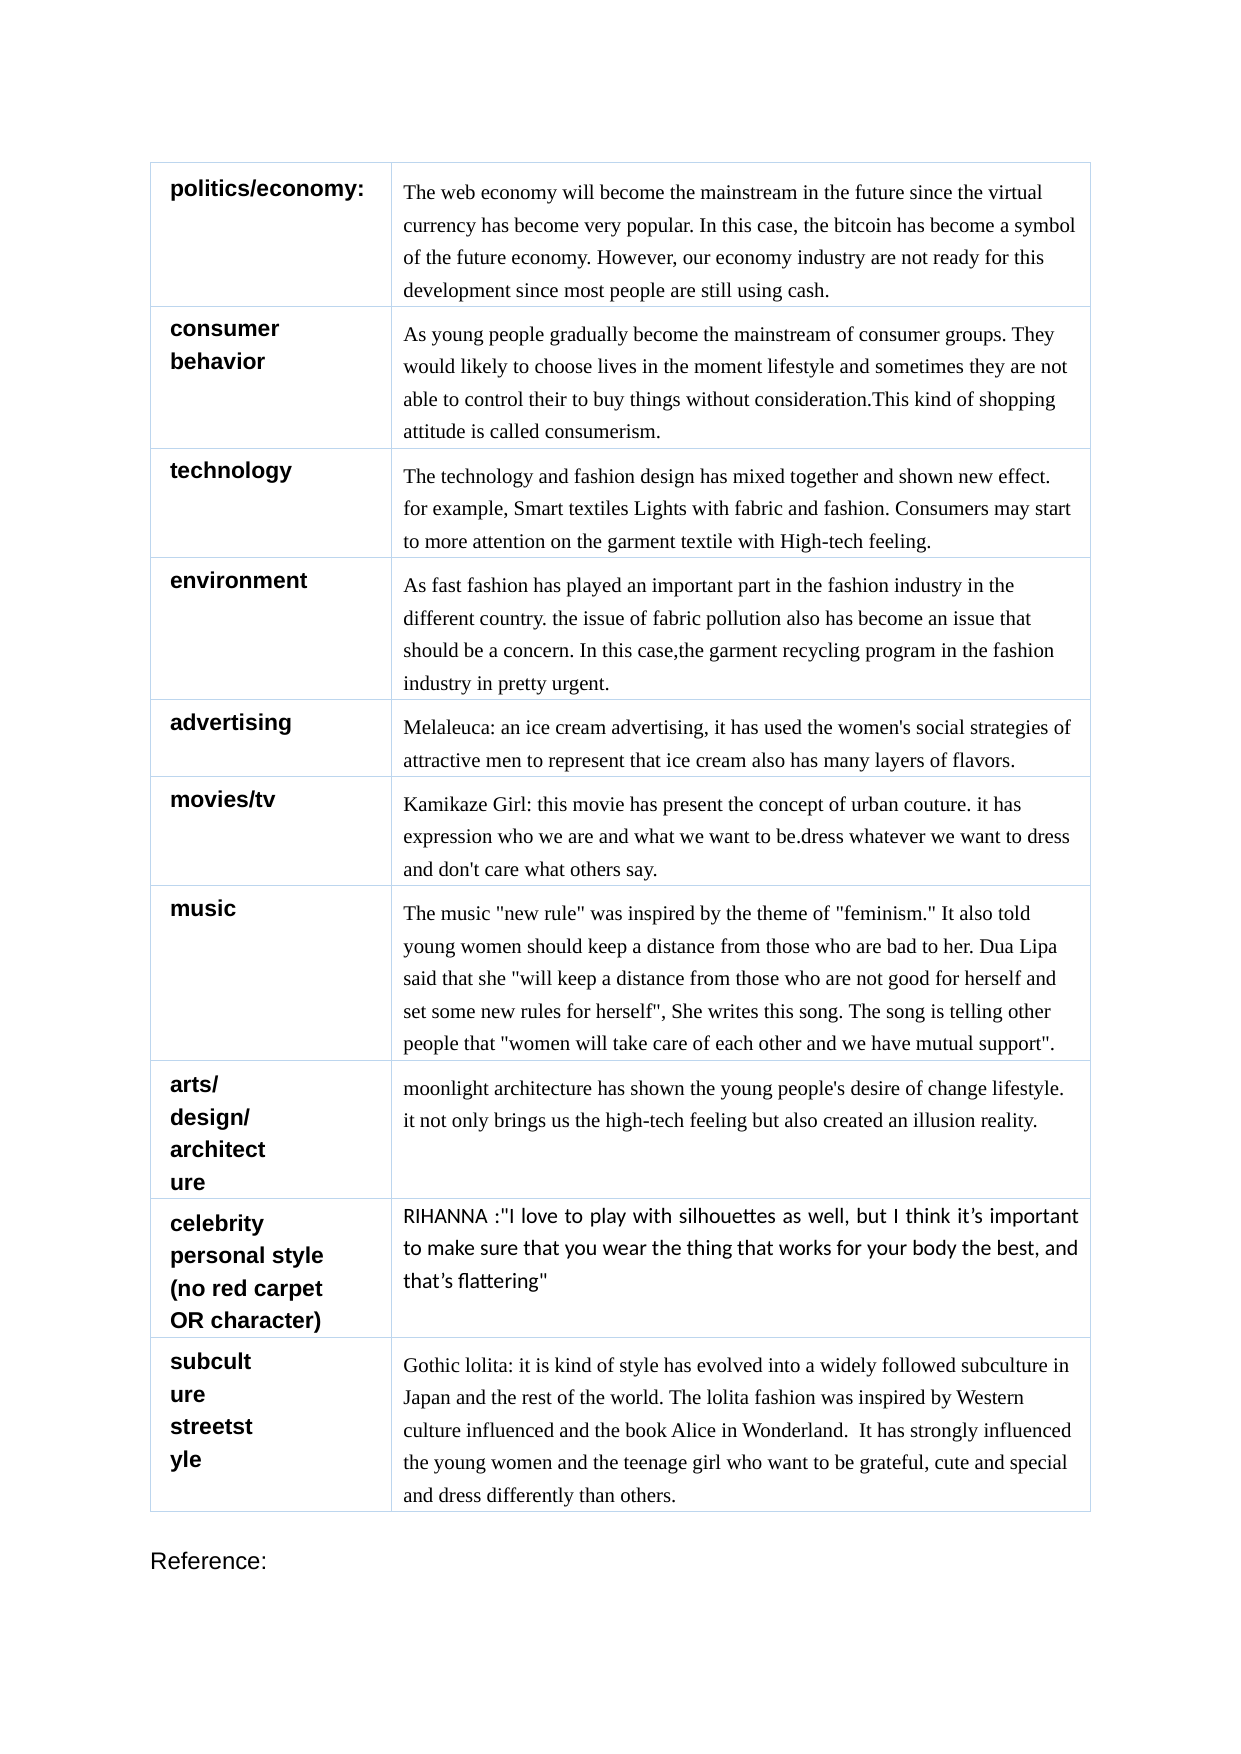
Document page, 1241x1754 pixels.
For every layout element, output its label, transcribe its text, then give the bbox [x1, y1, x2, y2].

table_cell The technology and fashion design has mixed together and shown new effect. for example, Smart textiles Lights with fabric and fashion. Consumers may start to more attention on the garment textile with High-tech feeling. [392, 449, 1090, 557]
table_cell Gothic lolita: it is kind of style has evolved into a widely followed subculture in Japan and the rest of the world. The lolita fashion was inspired by Western culture influenced and the book Alice in Wonderland. It has strongly influenced the young women and the teenage girl who want to be grateful, cute and special and dress differently than others. [392, 1338, 1090, 1511]
text Reference: [150, 1545, 1090, 1577]
table_cell technology [151, 449, 391, 557]
table_cell Melaleuca: an ice cream advertising, it has used the women's social strategies of attractive men to represent that ice cream also has many layers of flavors. [392, 700, 1090, 776]
table_cell celebrity personal style (no red carpet OR character) [151, 1199, 391, 1337]
table_cell As fast fashion has played an important part in the fashion industry in the different country. the issue of fabric pollution also has become an issue that should be a concern. In this case,the garment recycling program in the fashion industry in pretty urgent. [392, 558, 1090, 699]
table_cell environment [151, 558, 391, 699]
table_cell music [151, 886, 391, 1060]
table_cell moonlight architecture has shown the young people's desire of change lifestyle. it not only brings us the high-tech feeling but also created an illusion reality. [392, 1061, 1090, 1198]
table_cell The web economy will become the mainstream in the future since the virtual currency has become very popular. In this case, the bitcoin has become a symbol of the future economy. However, our economy industry are not ready for this development since most people are still using cash. [392, 163, 1090, 306]
table_cell Kamikaze Girl: this movie has present the concept of urban couture. it has expression who we are and what we want to be.dress whatever we want to dress and don't care what others say. [392, 777, 1090, 885]
table_cell The music "new rule" was inspired by the theme of "feminism." It also told young women should keep a distance from those who are bad to her. Dua Lipa said that she "will keep a distance from those who are not good for herself and set some new rules for herself", She writes this song. The song is telling other people that "women will take care of each other and we have mutual support". [392, 886, 1090, 1060]
table_cell arts/design/ architecture [151, 1061, 391, 1198]
table_cell As young people gradually become the mainstream of consumer groups. They would likely to choose lives in the moment lifestyle and sometimes they are not able to control their to buy things without consideration.This kind of shopping attitude is called consumerism. [392, 307, 1090, 448]
table_cell RIHANNA :"I love to play with silhouettes as well, but I think it’s important to make sure that you wear the thing that works for your body the best, and that’s flattering" [392, 1199, 1090, 1337]
table_cell movies/tv [151, 777, 391, 885]
table_cell advertising [151, 700, 391, 776]
table_cell consumer behavior [151, 307, 391, 448]
table_cell subculture streetstyle [151, 1338, 391, 1511]
table_cell politics/economy: [151, 163, 391, 306]
